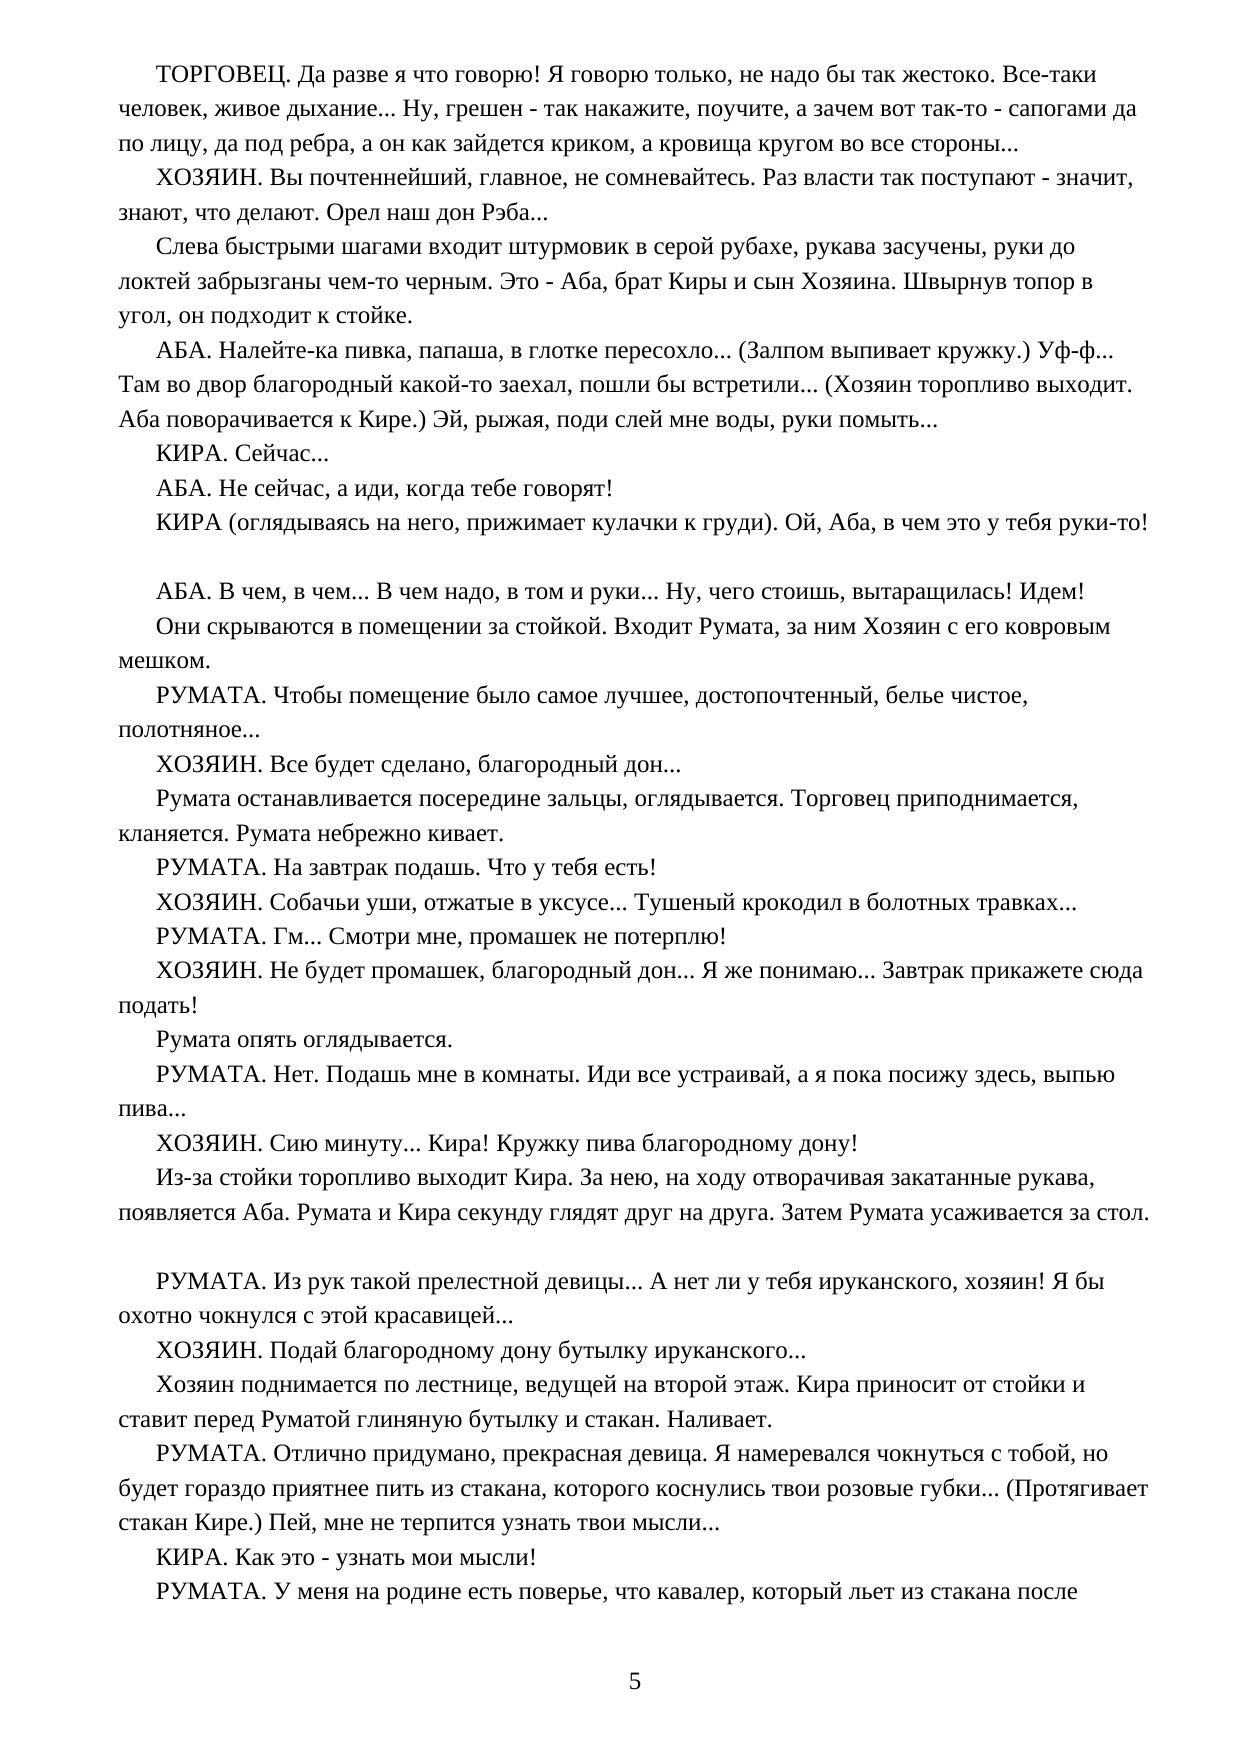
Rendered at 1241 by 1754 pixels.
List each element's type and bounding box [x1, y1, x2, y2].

text [118, 59, 1152, 1605]
